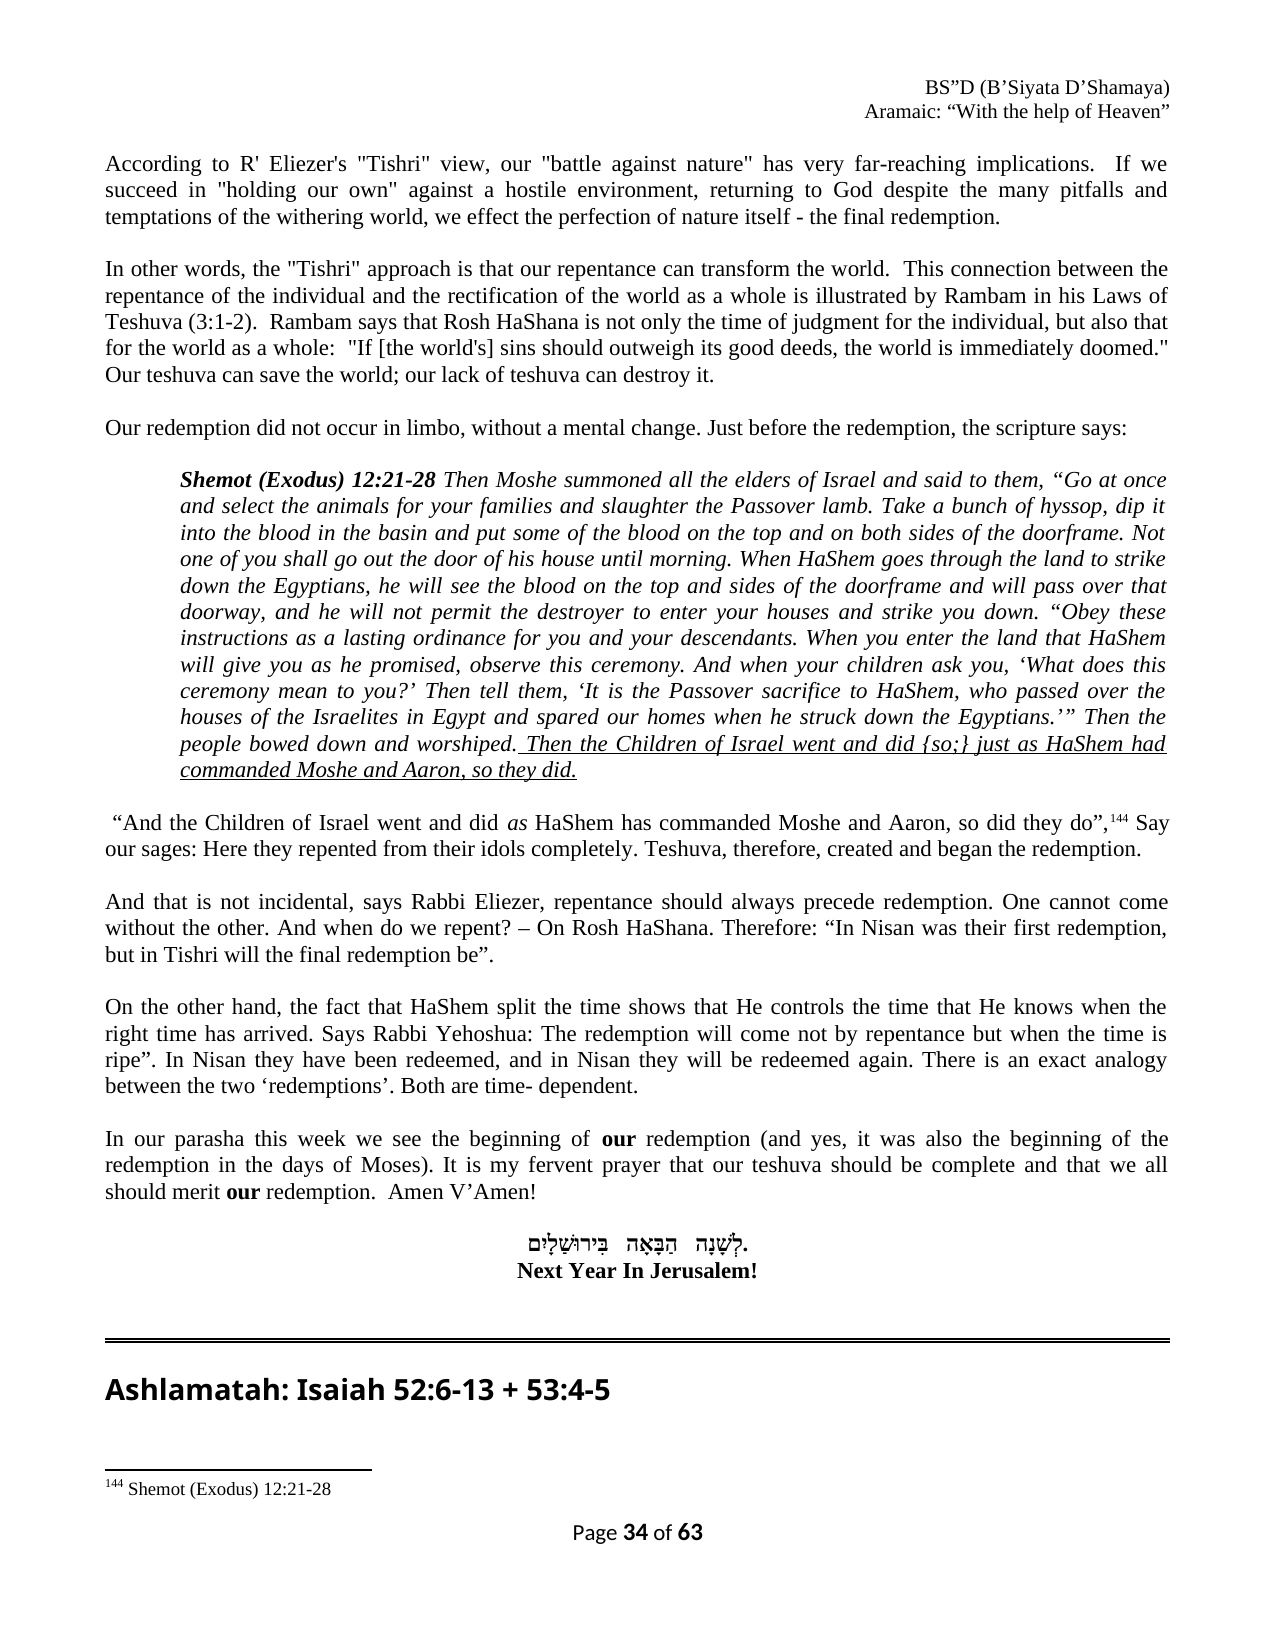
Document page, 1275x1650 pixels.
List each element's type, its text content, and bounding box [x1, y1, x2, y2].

text “And the Children of Israel went and did as HaShem has commanded Moshe and Aaron, so did they do”, Say our sages: Here they repented from their idols completely. Teshuva, therefore, created and began the redemption. [105, 809, 1170, 862]
text Next Year In Jerusalem! [105, 1257, 1170, 1283]
text In our parasha this week we see the beginning of our redemption (and yes, it was also the beginning of the redemption in the days of Moses). It is my fervent prayer that our teshuva should be complete and that we all should merit our redemption. Amen V’Amen! [105, 1125, 1170, 1204]
text לְשָׁנָה הַבָּאָה בִּירוּשַׁלָיִם. [105, 1204, 1170, 1257]
text Ashlamatah: Isaiah 52:6-13 + 53:4-5‎ [105, 1369, 1170, 1409]
text According to R' Eliezer's "Tishri" view, our "battle against nature" has very far-reaching implications. If we succeed in "holding our own" against a hostile environment, returning to God despite the many pitfalls and temptations of the withering world, we effect the perfection of nature itself - the final redemption. [105, 150, 1170, 229]
text In other words, the "Tishri" approach is that our repentance can transform the world. This connection between the repentance of the individual and the rectification of the world as a whole is illustrated by Rambam in his Laws of Teshuva (3:1-2). Rambam says that Rosh HaShana is not only the time of judgment for the individual, but also that for the world as a whole: "If [the world's] sins should outweigh its good deeds, the world is immediately doomed." Our teshuva can save the world; our lack of teshuva can destroy it. [105, 255, 1170, 387]
text Shemot (Exodus) 12:21-28 Then Moshe summoned all the elders of Israel and said to them, “Go at once and select the animals for your families and slaughter the Passover lamb. Take a bunch of hyssop, dip it into the blood in the basin and put some of the blood on the top and on both sides of the doorframe. Not one of you shall go out the door of his house until morning. When HaShem goes through the land to strike down the Egyptians, he will see the blood on the top and sides of the doorframe and will pass over that doorway, and he will not permit the destroyer to enter your houses and strike you down. “Obey these instructions as a lasting ordinance for you and your descendants. When you enter the land that HaShem will give you as he promised, observe this ceremony. And when your children ask you, ‘What does this ceremony mean to you?’ Then tell them, ‘It is the Passover sacrifice to HaShem, who passed over the houses of the Israelites in Egypt and spared our homes when he struck down the Egyptians.’” Then the people bowed down and worshiped. Then the Children of Israel went and did {so;} just as HaShem had commanded Moshe and Aaron, so they did. [180, 466, 1170, 782]
text And that is not incidental, says Rabbi Eliezer, repentance should always precede redemption. One cannot come without the other. And when do we repent? – On Rosh HaShana. Therefore: “In Nisan was their first redemption, but in Tishri will the final redemption be”. [105, 888, 1170, 967]
text Our redemption did not occur in limbo, without a mental change. Just before the redemption, the scripture says: [105, 413, 1170, 440]
text On the other hand, the fact that HaShem split the time shows that He controls the time that He knows when the right time has arrived. Says Rabbi Yehoshua: The redemption will come not by repentance but when the time is ripe”. In Nisan they have been redeemed, and in Nisan they will be redeemed again. There is an exact analogy between the two ‘redemptions’. Both are time- dependent. [105, 993, 1170, 1099]
